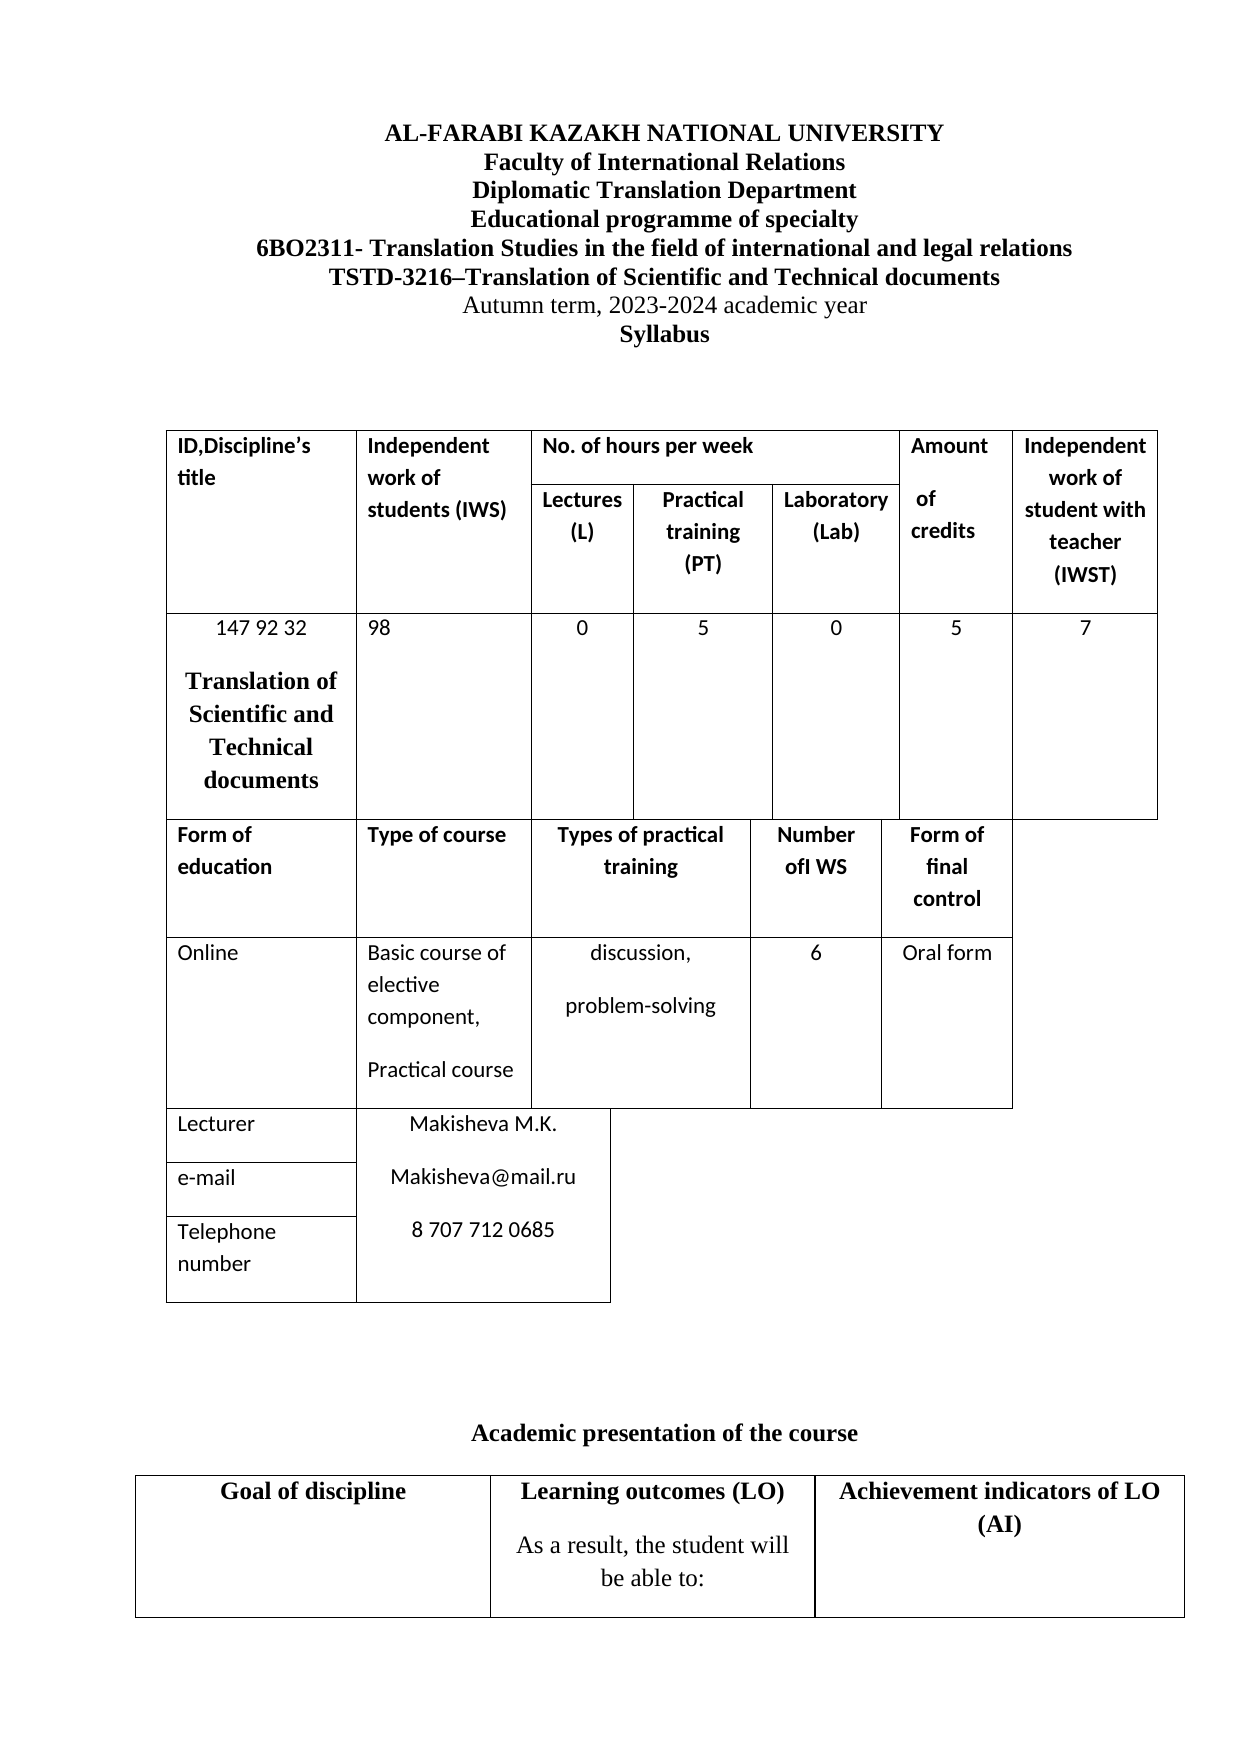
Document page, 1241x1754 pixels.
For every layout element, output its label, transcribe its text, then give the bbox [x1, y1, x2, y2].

text 6BO2311- Translation Studies in the field of international and legal relations [177, 233, 1152, 262]
text AL-FARABI KAZAKH NATIONAL UNIVERSITY [177, 118, 1152, 147]
text Autumn term, 2023-2024 academic year [177, 291, 1152, 319]
text Syllabus [177, 319, 1152, 348]
table_cell Online [167, 938, 356, 1108]
table_header Independent work of students (IWS) [357, 431, 531, 612]
table_cell Lectures (L) [532, 485, 633, 612]
table_cell 98 [357, 614, 531, 819]
text Educational programme of specialty [177, 204, 1152, 233]
table_cell 0 [773, 614, 899, 819]
table_cell 6 [751, 938, 881, 1108]
table_cell e-mail [167, 1163, 356, 1216]
table_header Independent work of student with teacher (IWST) [1013, 431, 1157, 612]
table_header No. of hours per week [532, 431, 899, 484]
text Diplomatic Translation Department [177, 176, 1152, 204]
table_cell Practical training (PT) [634, 485, 772, 612]
table_header Learning outcomes (LO) As a result, the student will be able to: [491, 1476, 814, 1617]
table_cell Types of practical training [532, 820, 750, 937]
text TSTD-3216–Translation of Scientific and Technical documents [177, 262, 1152, 291]
table_cell Lecturer [167, 1109, 356, 1162]
table_cell Makisheva M.K. Makisheva@mail.ru 8 707 712 0685 [357, 1109, 610, 1302]
table_header Goal of discipline [136, 1476, 490, 1617]
table_cell Oral form [882, 938, 1012, 1108]
table_cell discussion, problem-solving [532, 938, 750, 1108]
table_cell Laboratory (Lab) [773, 485, 899, 612]
table_cell Telephone number [167, 1217, 356, 1302]
table_cell 0 [532, 614, 633, 819]
table_cell Type of course [357, 820, 531, 937]
table_cell 5 [634, 614, 772, 819]
table_header Achievement indicators of LO (AI) [816, 1476, 1184, 1617]
table_cell 147 92 32 Translation of Scientific and Technical documents [167, 614, 356, 819]
table_header Amount of credits [900, 431, 1012, 612]
text Academic presentation of the course [177, 1418, 1152, 1446]
table_cell 5 [900, 614, 1012, 819]
table_cell Form of education [167, 820, 356, 937]
table_header ID,Discipline’s title [167, 431, 356, 612]
table_cell Number ofI WS [751, 820, 881, 937]
text Faculty of International Relations [177, 147, 1152, 176]
table_cell 7 [1013, 614, 1157, 819]
table_cell Basic course of elective component, Practical course [357, 938, 531, 1108]
table_cell Form of final control [882, 820, 1012, 937]
